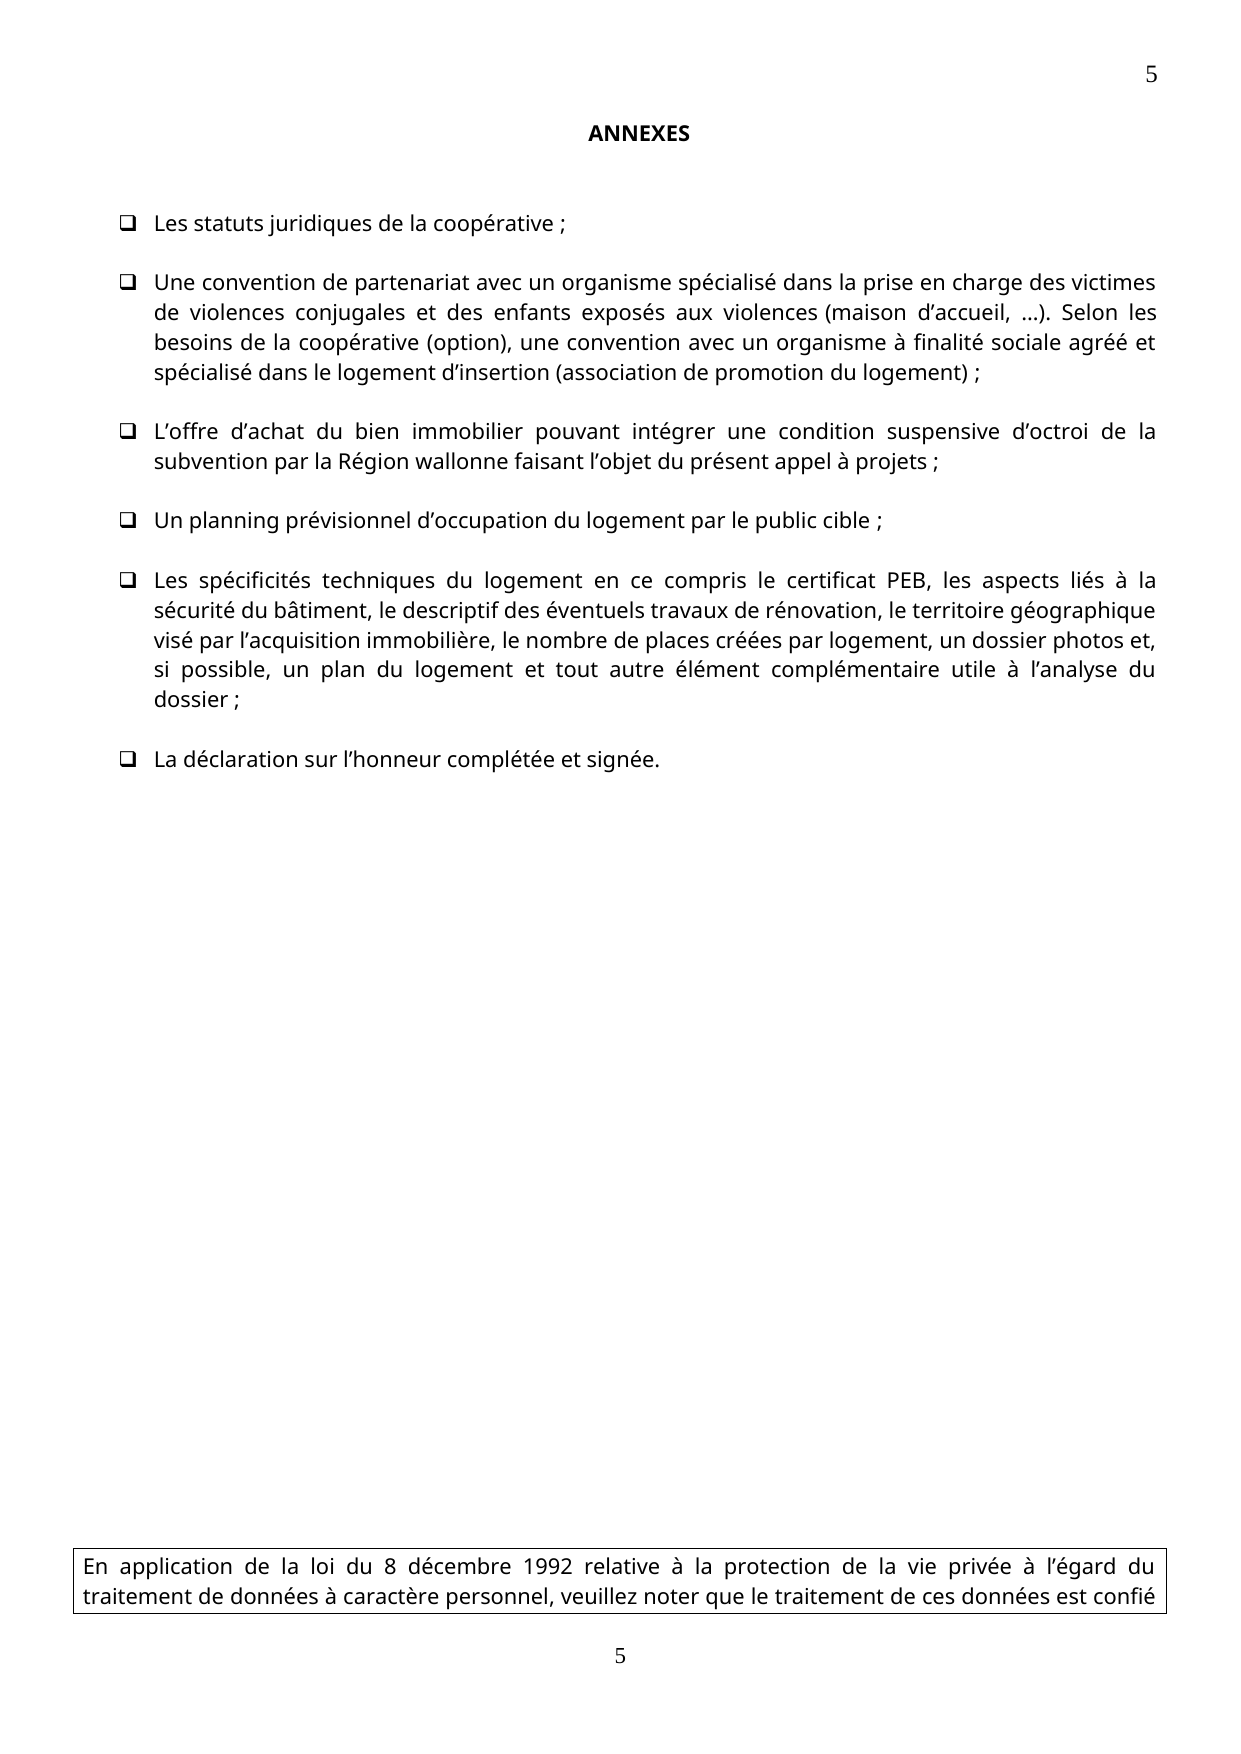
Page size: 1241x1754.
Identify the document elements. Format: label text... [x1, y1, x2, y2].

list La déclaration sur l’honneur complétée et signée. [118, 744, 1157, 773]
list Les spécificités techniques du logement en ce compris le certificat PEB, les aspects liés à la sécurité du bâtiment, le descriptif des éventuels travaux de rénovation, le territoire géographique visé par l’acquisition immobilière, le nombre de places créées par logement, un dossier photos et, si possible, un plan du logement et tout autre élément complémentaire utile à l’analyse du dossier ; [118, 565, 1157, 714]
list Une convention de partenariat avec un organisme spécialisé dans la prise en charge des victimes de violences conjugales et des enfants exposés aux violences (maison d’accueil, …). Selon les besoins de la coopérative (option), une convention avec un organisme à finalité sociale agréé et spécialisé dans le logement d’insertion (association de promotion du logement) ; [118, 267, 1157, 386]
list L’offre d’achat du bien immobilier pouvant intégrer une condition suspensive d’octroi de la subvention par la Région wallonne faisant l’objet du présent appel à projets ; [118, 416, 1157, 476]
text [74, 1549, 1166, 1613]
list Les statuts juridiques de la coopérative ; [118, 207, 1157, 237]
list Annexes [120, 118, 1157, 148]
list Un planning prévisionnel d’occupation du logement par le public cible ; [118, 505, 1157, 535]
